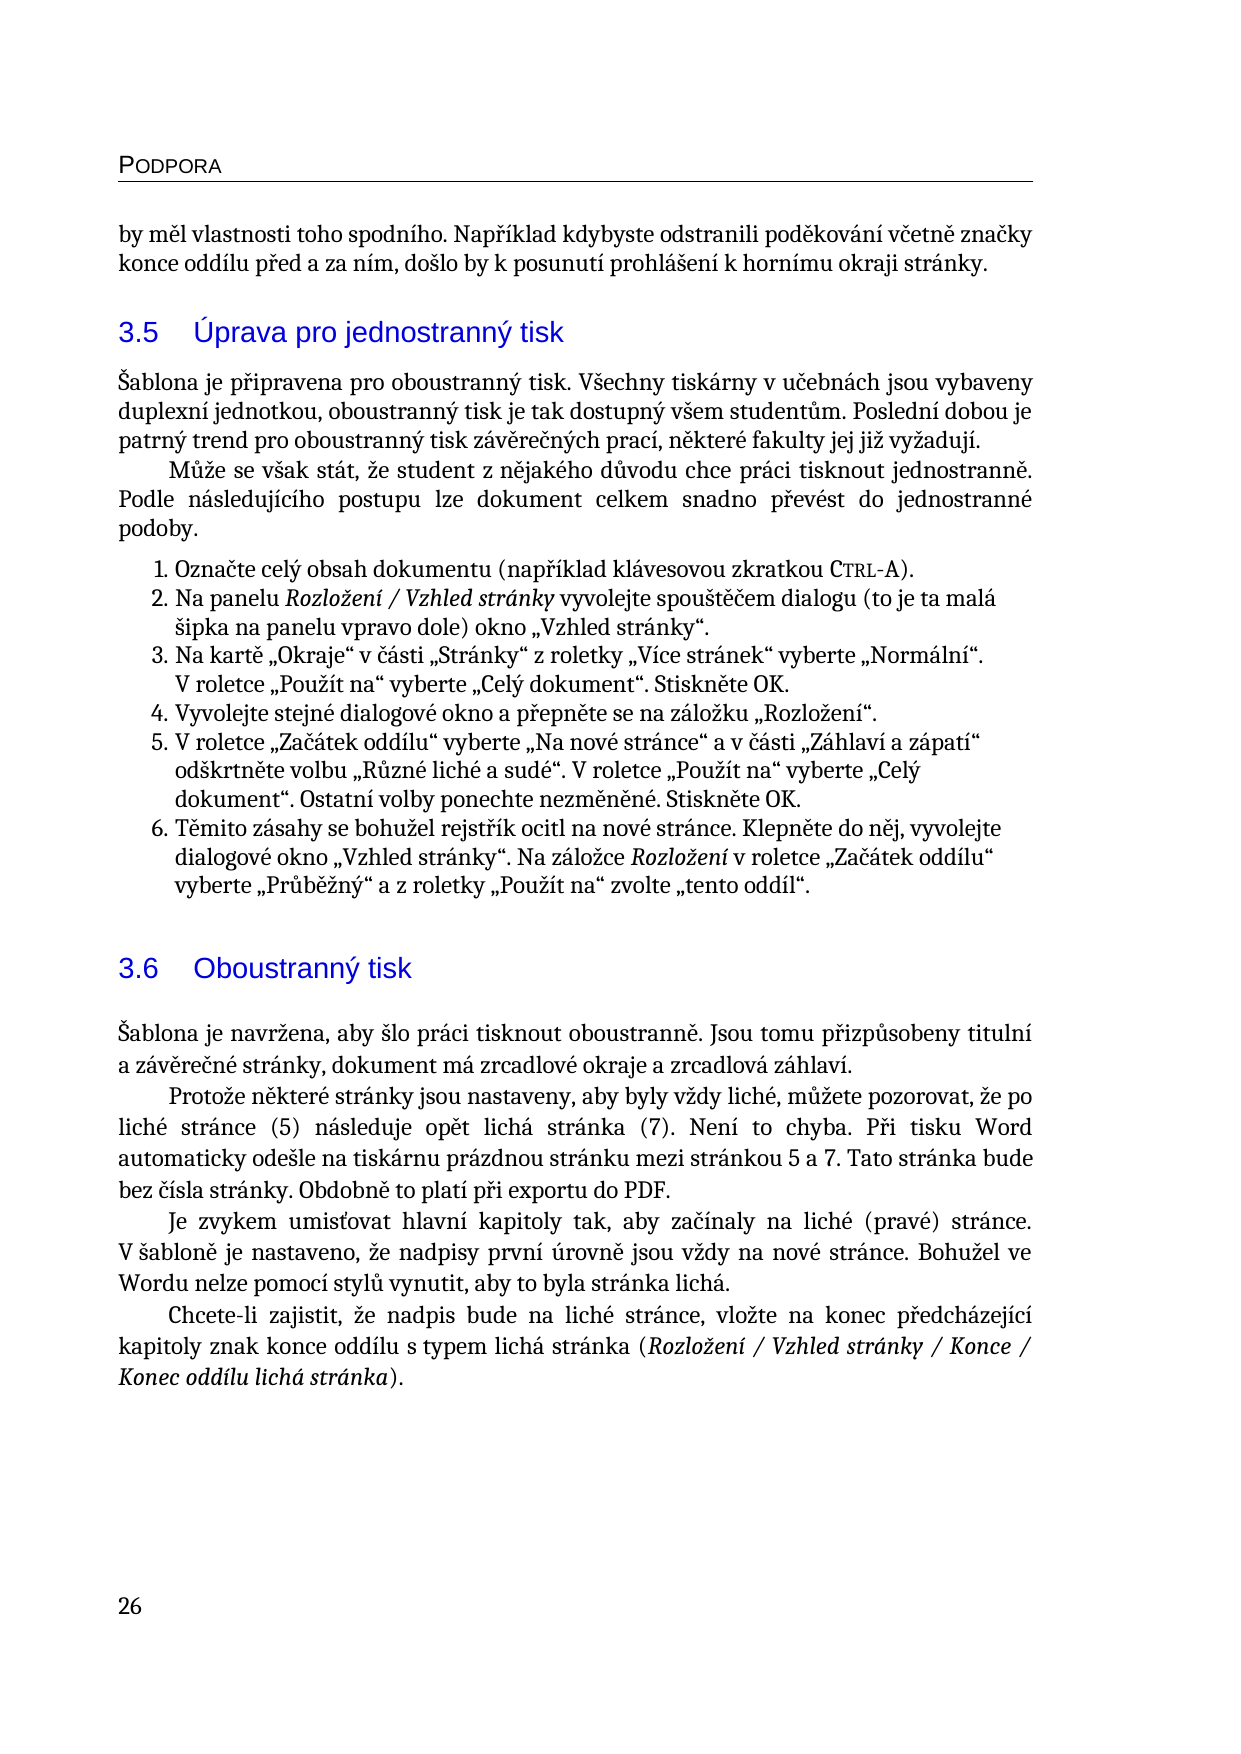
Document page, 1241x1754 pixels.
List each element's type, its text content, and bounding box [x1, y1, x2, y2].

text Může se však stát, že student z nějakého důvodu chce práci tisknout jednostranně. Podle následujícího postupu lze dokument celkem snadno převést do jednostranné podoby. [118, 455, 1033, 543]
subtitle Oboustranný tisk [118, 948, 1033, 986]
text Protože některé stránky jsou nastaveny, aby byly vždy liché, můžete pozorovat, že po liché stránce (5) následuje opět lichá stránka (7). Není to chyba. Při tisku Word automaticky odešle na tiskárnu prázdnou stránku mezi stránkou 5 a 7. Tato stránka bude bez čísla stránky. Obdobně to platí při exportu do PDF. [118, 1079, 1033, 1204]
list Vyvolejte stejné dialogové okno a přepněte se na záložku „Rozložení“. [168, 699, 1033, 728]
text Je zvykem umisťovat hlavní kapitoly tak, aby začínaly na liché (pravé) stránce. V šabloně je nastaveno, že nadpisy první úrovně jsou vždy na nové stránce. Bohužel ve Wordu nelze pomocí stylů vynutit, aby to byla stránka lichá. [118, 1204, 1033, 1298]
list V roletce „Začátek oddílu“ vyberte „Na nové stránce“ a v části „Záhlaví a zápatí“ odškrtněte volbu „Různé liché a sudé“. V roletce „Použít na“ vyberte „Celý dokument“. Ostatní volby ponechte nezměněné. Stiskněte OK. [168, 728, 1033, 814]
text Šablona je navržena, aby šlo práci tisknout oboustranně. Jsou tomu přizpůsobeny titulní a závěrečné stránky, dokument má zrcadlové okraje a zrcadlová záhlaví. [118, 1017, 1033, 1079]
list Na panelu Rozložení / Vzhled stránky vyvolejte spouštěčem dialogu (to je ta malá šipka na panelu vpravo dole) okno „Vzhled stránky“. [168, 584, 1033, 641]
text Chcete-li zajistit, že nadpis bude na liché stránce, vložte na konec předcházející kapitoly znak konce oddílu s typem lichá stránka (Rozložení / Vzhled stránky / Konce / Konec oddílu lichá stránka). [118, 1298, 1033, 1392]
list Těmito zásahy se bohužel rejstřík ocitl na nové stránce. Klepněte do něj, vyvolejte dialogové okno „Vzhled stránky“. Na záložce Rozložení v roletce „Začátek oddílu“ vyberte „Průběžný“ a z roletky „Použít na“ zvolte „tento oddíl“. [168, 814, 1033, 900]
text Šablona je připravena pro oboustranný tisk. Všechny tiskárny v učebnách jsou vybaveny duplexní jednotkou, oboustranný tisk je tak dostupný všem studentům. Poslední dobou je patrný trend pro oboustranný tisk závěrečných prací, některé fakulty jej již vyžadují. [118, 368, 1033, 455]
list Označte celý obsah dokumentu (například klávesovou zkratkou Ctrl-A). [168, 555, 1033, 584]
subtitle Úprava pro jednostranný tisk [118, 315, 1033, 349]
list Na kartě „Okraje“ v části „Stránky“ z roletky „Více stránek“ vyberte „Normální“. V roletce „Použít na“ vyberte „Celý dokument“. Stiskněte OK. [168, 641, 1033, 699]
